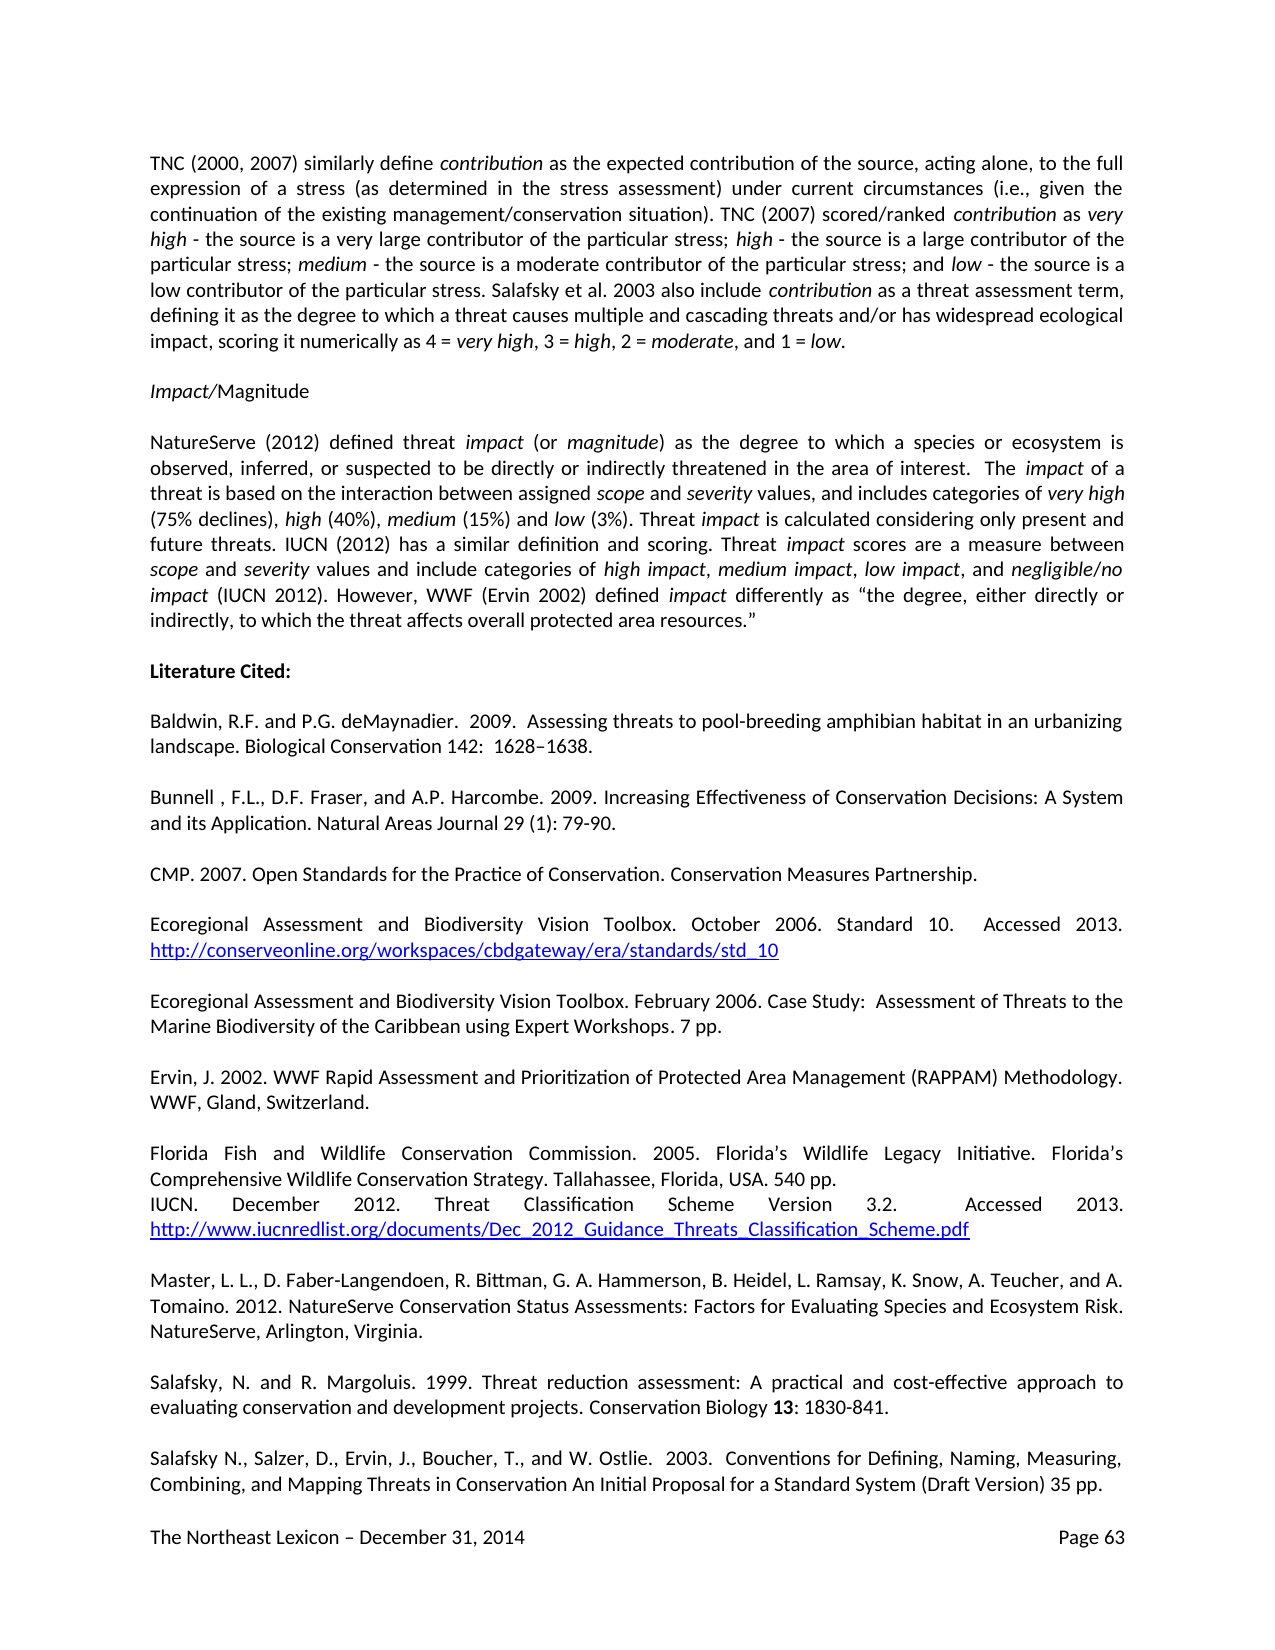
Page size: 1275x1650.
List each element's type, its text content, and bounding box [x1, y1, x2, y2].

text Ecoregional Assessment and Biodiversity Vision Toolbox. February 2006. Case Study: Assessment of Threats to the Marine Biodiversity of the Caribbean using Expert Workshops. 7 pp. [150, 988, 1125, 1039]
text Literature Cited: [150, 658, 1125, 684]
text Florida Fish and Wildlife Conservation Commission. 2005. Florida’s Wildlife Legacy Initiative. Florida’s Comprehensive Wildlife Conservation Strategy. Tallahassee, Florida, USA. 540 pp. [150, 1140, 1125, 1191]
text Bunnell , F.L., D.F. Fraser, and A.P. Harcombe. 2009. Increasing Effectiveness of Conservation Decisions: A System and its Application. Natural Areas Journal 29 (1): 79-90. [150, 784, 1125, 835]
text Salafsky N., Salzer, D., Ervin, J., Boucher, T., and W. Ostlie. 2003. Conventions for Defining, Naming, Measuring, Combining, and Mapping Threats in Conservation An Initial Proposal for a Standard System (Draft Version) 35 pp. [150, 1445, 1125, 1496]
text Master, L. L., D. Faber-Langendoen, R. Bittman, G. A. Hammerson, B. Heidel, L. Ramsay, K. Snow, A. Teucher, and A. Tomaino. 2012. NatureServe Conservation Status Assessments: Factors for Evaluating Species and Ecosystem Risk. NatureServe, Arlington, Virginia. [150, 1267, 1125, 1344]
text IUCN. December 2012. Threat Classification Scheme Version 3.2. Accessed 2013. http://www.iucnredlist.org/documents/Dec_2012_Guidance_Threats_Classification_Scheme.pdf [150, 1191, 1125, 1242]
text Baldwin, R.F. and P.G. deMaynadier. 2009. Assessing threats to pool-breeding amphibian habitat in an urbanizing landscape. Biological Conservation 142: 1628–1638. [150, 708, 1125, 759]
text Impact/Magnitude [150, 379, 1125, 404]
text Salafsky, N. and R. Margoluis. 1999. Threat reduction assessment: A practical and cost-effective approach to evaluating conservation and development projects. Conservation Biology 13: 1830-841. [150, 1369, 1125, 1420]
text Ecoregional Assessment and Biodiversity Vision Toolbox. October 2006. Standard 10. Accessed 2013. http://conserveonline.org/workspaces/cbdgateway/era/standards/std_10 [150, 912, 1125, 962]
text CMP. 2007. Open Standards for the Practice of Conservation. Conservation Measures Partnership. [150, 861, 1125, 886]
text Ervin, J. 2002. WWF Rapid Assessment and Prioritization of Protected Area Management (RAPPAM) Methodology. WWF, Gland, Switzerland. [150, 1064, 1125, 1115]
text NatureServe (2012) defined threat impact (or magnitude) as the degree to which a species or ecosystem is observed, inferred, or suspected to be directly or indirectly threatened in the area of interest. The impact of a threat is based on the interaction between assigned scope and severity values, and includes categories of very high (75% declines), high (40%), medium (15%) and low (3%). Threat impact is calculated considering only present and future threats. IUCN (2012) has a similar definition and scoring. Threat impact scores are a measure between scope and severity values and include categories of high impact, medium impact, low impact, and negligible/no impact (IUCN 2012). However, WWF (Ervin 2002) defined impact differently as “the degree, either directly or indirectly, to which the threat affects overall protected area resources.” [150, 429, 1125, 633]
text TNC (2000, 2007) similarly define contribution as the expected contribution of the source, acting alone, to the full expression of a stress (as determined in the stress assessment) under current circumstances (i.e., given the continuation of the existing management/conservation situation). TNC (2007) scored/ranked contribution as very high - the source is a very large contributor of the particular stress; high - the source is a large contributor of the particular stress; medium - the source is a moderate contributor of the particular stress; and low - the source is a low contributor of the particular stress. Salafsky et al. 2003 also include contribution as a threat assessment term, defining it as the degree to which a threat causes multiple and cascading threats and/or has widespread ecological impact, scoring it numerically as 4 = very high, 3 = high, 2 = moderate, and 1 = low. [150, 150, 1125, 353]
